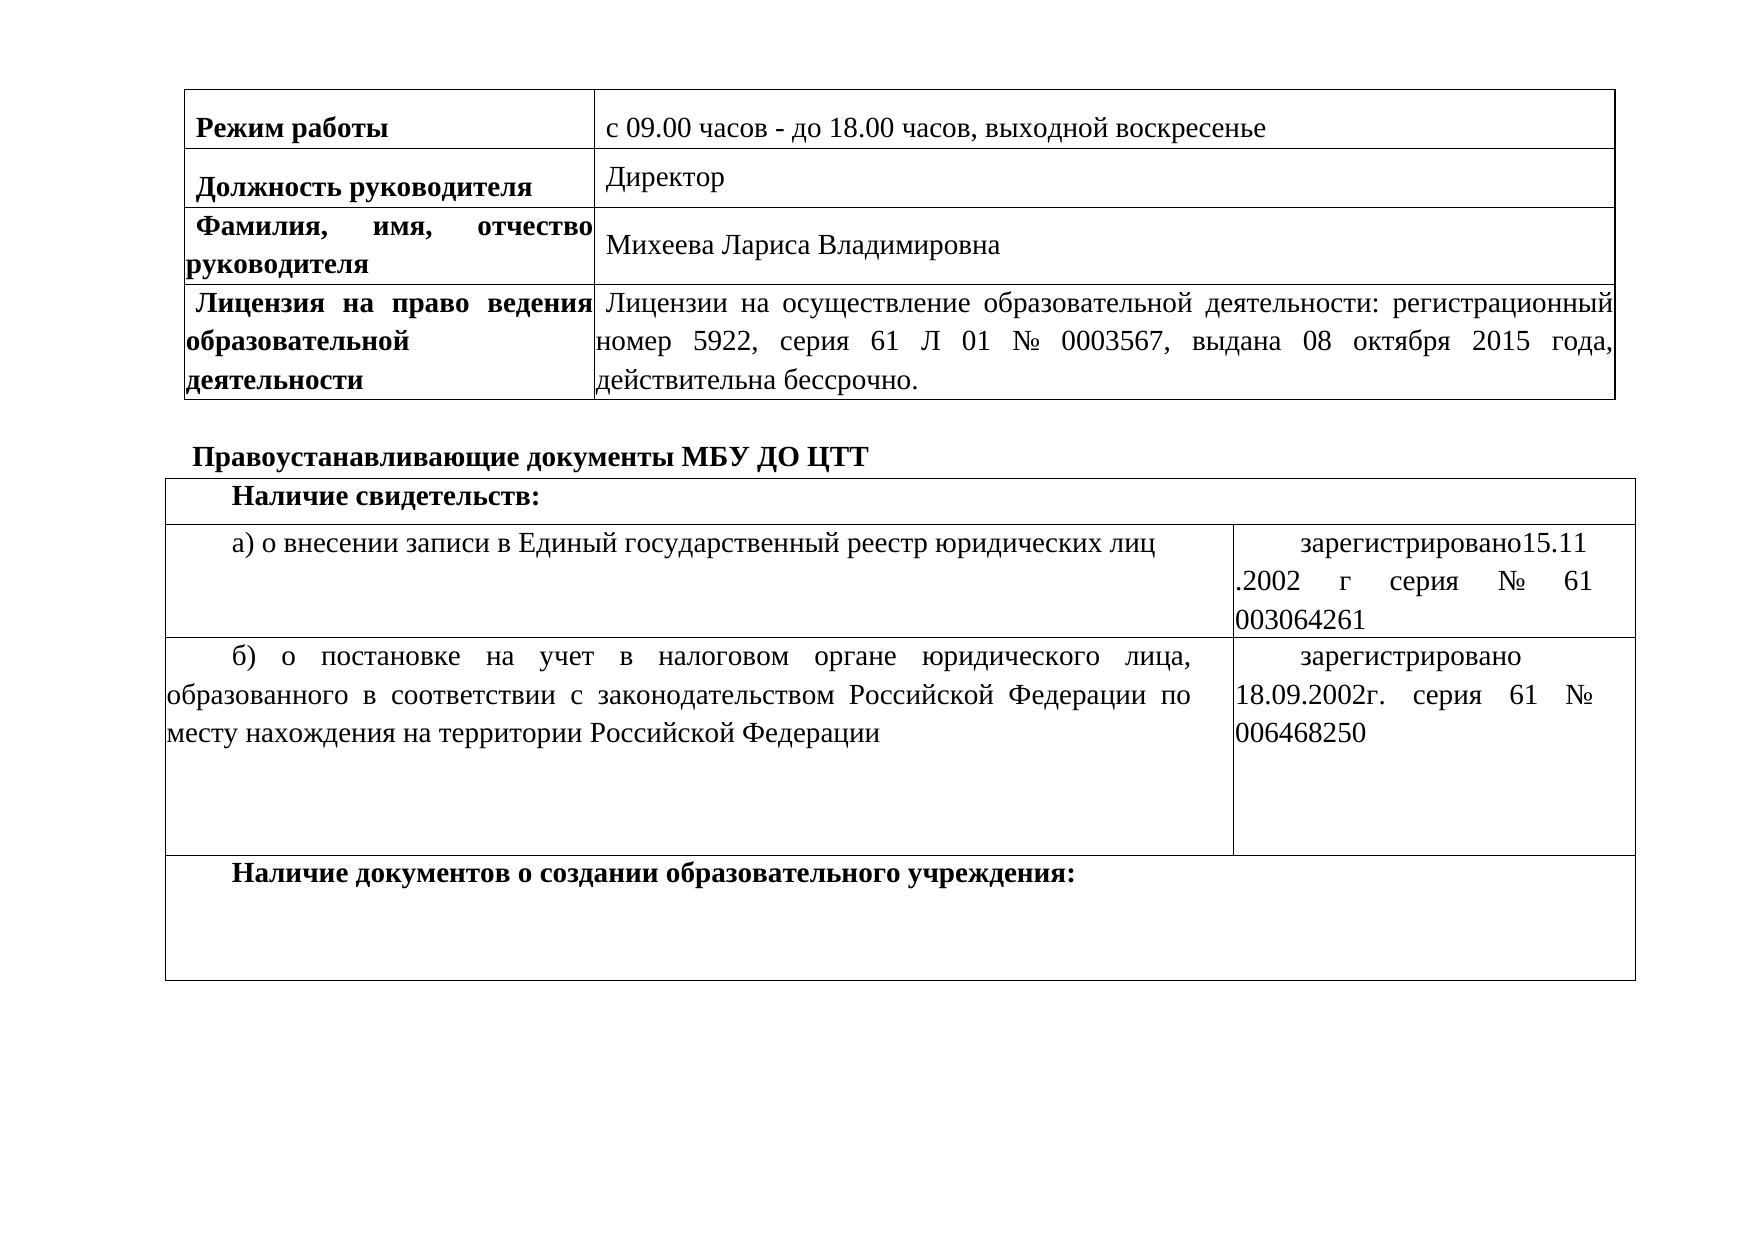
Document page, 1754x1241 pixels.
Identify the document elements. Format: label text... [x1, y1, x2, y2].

table_cell Режим работы [185, 90, 594, 148]
table_cell зарегистрировано15.11.2002 г серия № 61 003064261 [1234, 525, 1635, 637]
table_cell б) о постановке на учет в налоговом органе юридического лица, образованного в соответствии с законодательством Российской Федерации по месту нахождения на территории Российской Федерации [166, 638, 1233, 854]
table_cell с 09.00 часов - до 18.00 часов, выходной воскресенье [595, 90, 1614, 148]
table_cell Лицензии на осуществление образовательной деятельности: регистрационный номер 5922, серия 61 Л 01 № 0003567, выдана 08 октября 2015 года, действительна бессрочно. [595, 285, 1614, 399]
text Правоустанавливающие документы МБУ ДО ЦТТ [133, 439, 1671, 472]
table_cell Директор [595, 149, 1614, 207]
table_cell Наличие документов о создании образовательного учреждения: [166, 856, 1635, 980]
table_cell Фамилия, имя, отчество руководителя [185, 208, 594, 284]
table_cell а) о внесении записи в Единый государственный реестр юридических лиц [166, 525, 1233, 637]
table_header Наличие свидетельств: [166, 479, 1635, 524]
table_cell Лицензия на право ведения образовательной деятельности [185, 285, 594, 399]
table_cell Должность руководителя [185, 149, 594, 207]
table_cell зарегистрировано 18.09.2002г. серия 61 № 006468250 [1234, 638, 1635, 854]
table_cell Михеева Лариса Владимировна [595, 208, 1614, 284]
